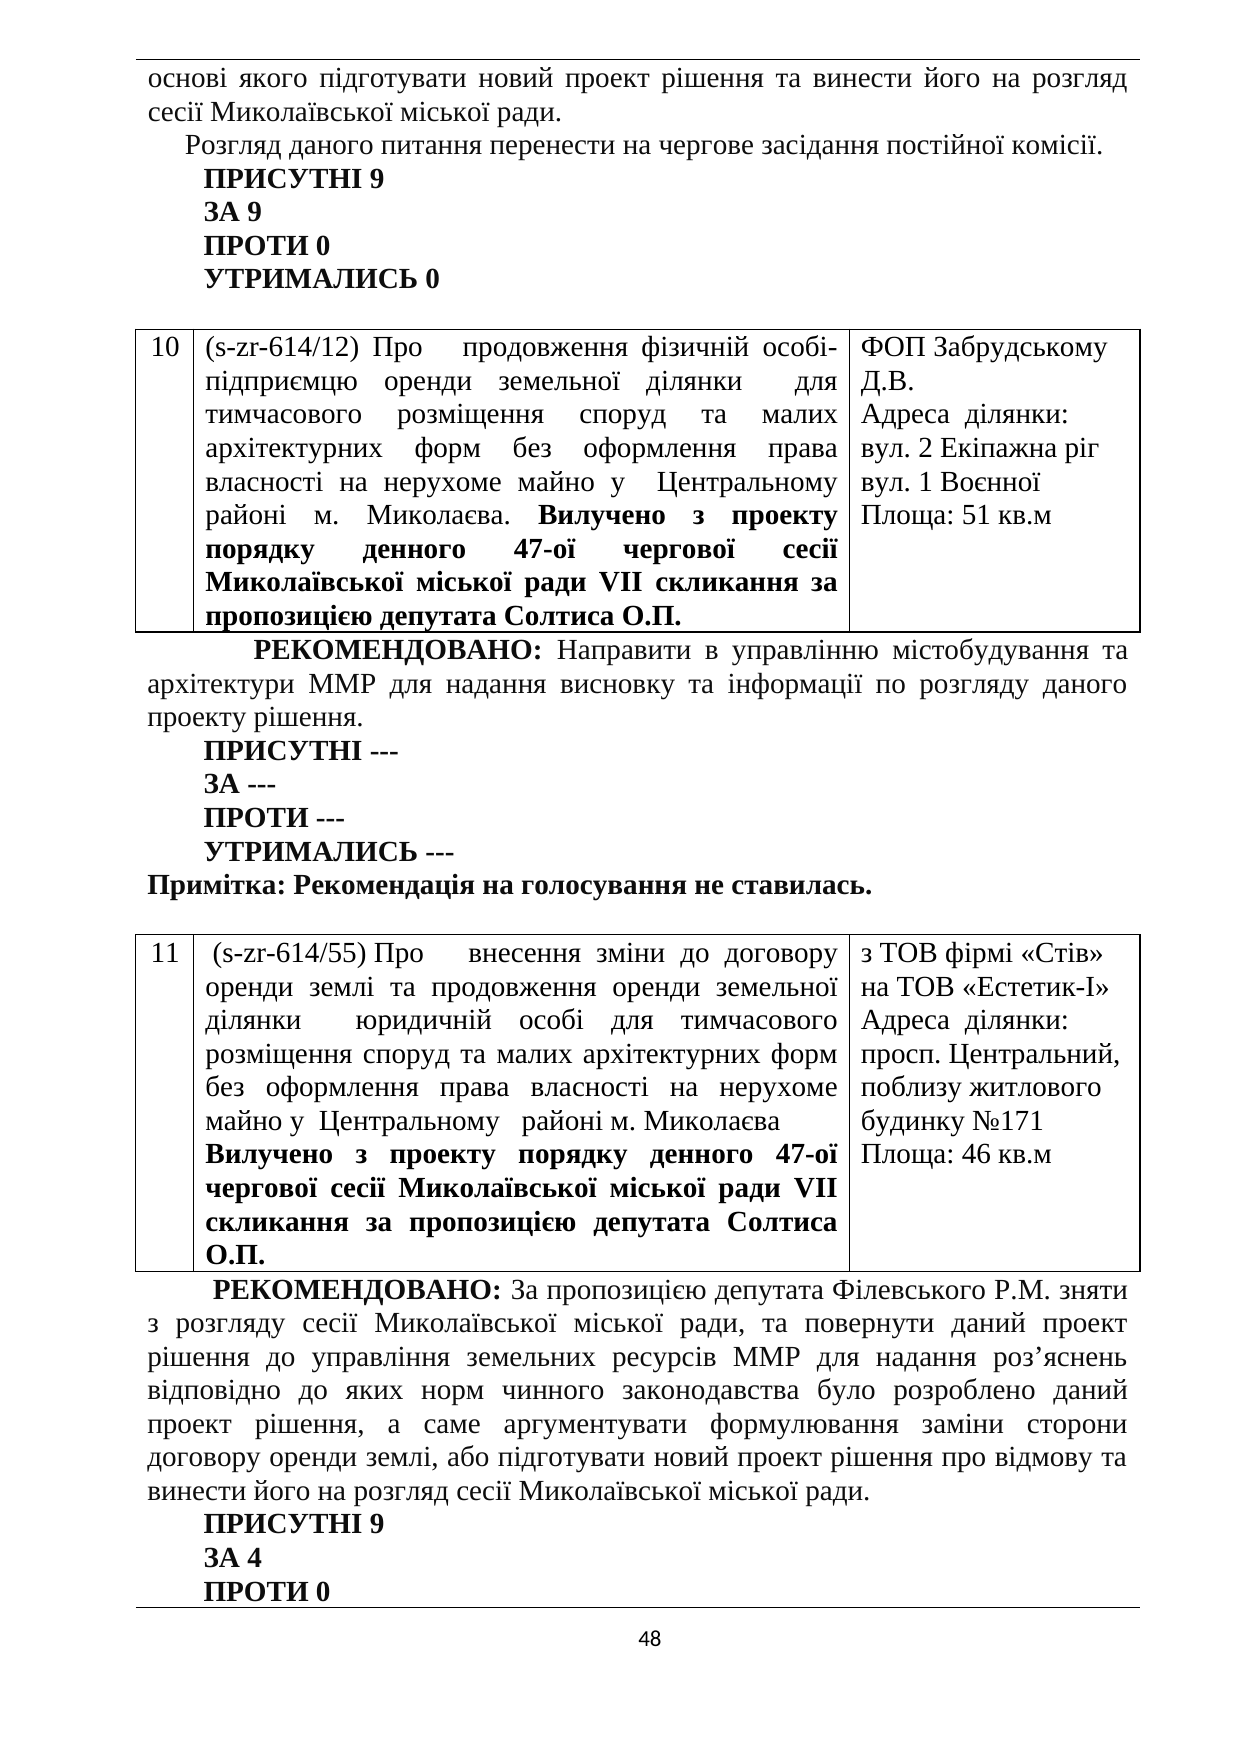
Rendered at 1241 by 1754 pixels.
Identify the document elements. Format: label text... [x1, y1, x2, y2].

table_cell 10 [136, 330, 193, 631]
table_cell РЕКОМЕНДОВАНО: Направити в управлінню містобудування та архітектури ММР для надання висновку та інформації по розгляду даного проекту рішення. ПРИСУТНІ --- ЗА --- ПРОТИ --- УТРИМАЛИСЬ --- Примітка: Рекомендація на голосування не ставилась. [136, 633, 1140, 934]
table_cell 11 [136, 935, 193, 1271]
table_cell ФОП Забрудському Д.В. Адреса ділянки: вул. 2 Екіпажна ріг вул. 1 Воєнної Площа: 51 кв.м [850, 330, 1139, 631]
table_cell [136, 1272, 1140, 1607]
table_cell з ТОВ фірмі «Стів» на ТОВ «Естетик-І» Адреса ділянки: просп. Центральний, поблизу житлового будинку №171 Площа: 46 кв.м [850, 935, 1139, 1271]
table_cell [136, 60, 1140, 328]
table_cell (s-zr-614/55) Про внесення зміни до договору оренди землі та продовження оренди земельної ділянки юридичній особі для тимчасового розміщення споруд та малих архітектурних форм без оформлення права власності на нерухоме майно у Центральному районі м. Миколаєва Вилучено з проекту порядку денного 47-ої чергової сесії Миколаївської міської ради VІІ скликання за пропозицією депутата Солтиса О.П. [194, 935, 849, 1271]
table_cell (s-zr-614/12) Про продовження фізичній особі-підприємцю оренди земельної ділянки для тимчасового розміщення споруд та малих архітектурних форм без оформлення права власності на нерухоме майно у Центральному районі м. Миколаєва. Вилучено з проекту порядку денного 47-ої чергової сесії Миколаївської міської ради VІІ скликання за пропозицією депутата Солтиса О.П. [194, 330, 849, 631]
